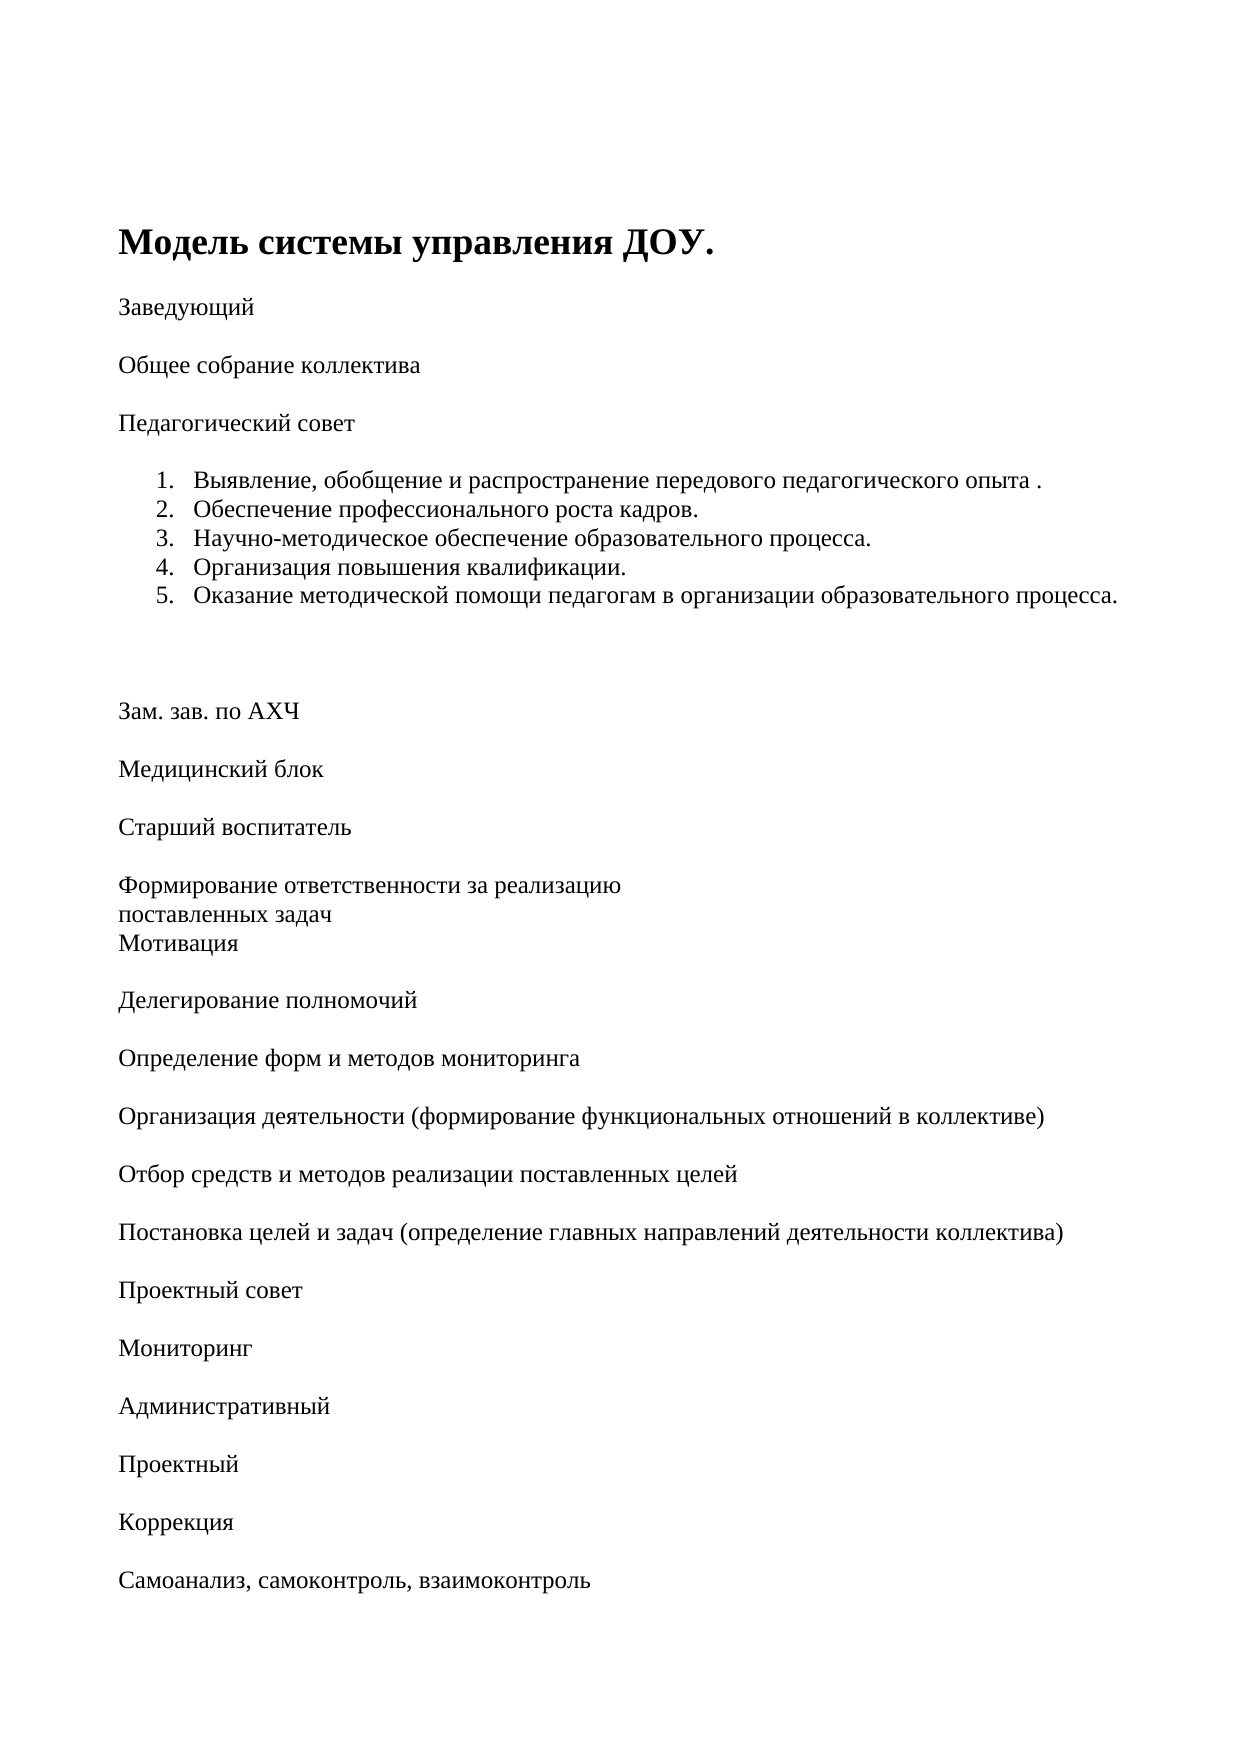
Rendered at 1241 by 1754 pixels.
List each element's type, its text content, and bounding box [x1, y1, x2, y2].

text Организация деятельности (формирование функциональных отношений в коллективе) [118, 1101, 1152, 1130]
text Мотивация [118, 928, 1152, 956]
list Оказание методической помощи педагогам в организации образовательного процесса. [156, 581, 1152, 609]
list Обеспечение профессионального роста кадров. [156, 494, 1152, 523]
text Определение форм и методов мониторинга [118, 1043, 1152, 1072]
text Коррекция [118, 1507, 1152, 1536]
text Старший воспитатель [118, 812, 1152, 841]
text Общее собрание коллектива [118, 350, 1152, 378]
text Медицинский блок [118, 754, 1152, 783]
text Зам. зав. по АХЧ [118, 696, 1152, 725]
text Проектный [118, 1449, 1152, 1478]
text Административный [118, 1391, 1152, 1420]
list Научно-методическое обеспечение образовательного процесса. [156, 523, 1152, 552]
list Выявление, обобщение и распространение передового педагогического опыта . [156, 466, 1152, 494]
text Самоанализ, самоконтроль, взаимоконтроль [118, 1565, 1152, 1593]
text поставленных задач [118, 899, 1152, 928]
text Заведующий [118, 292, 1152, 321]
text Формирование ответственности за реализацию [118, 870, 1152, 899]
text Педагогический совет [118, 408, 1152, 436]
text Отбор средств и методов реализации поставленных целей [118, 1159, 1152, 1188]
text Модель системы управления ДОУ. [118, 219, 1152, 263]
text Делегирование полномочий [118, 986, 1152, 1014]
list Организация повышения квалификации. [156, 552, 1152, 581]
text Мониторинг [118, 1333, 1152, 1362]
text Постановка целей и задач (определение главных направлений деятельности коллектива) [118, 1217, 1152, 1246]
text Проектный совет [118, 1275, 1152, 1304]
